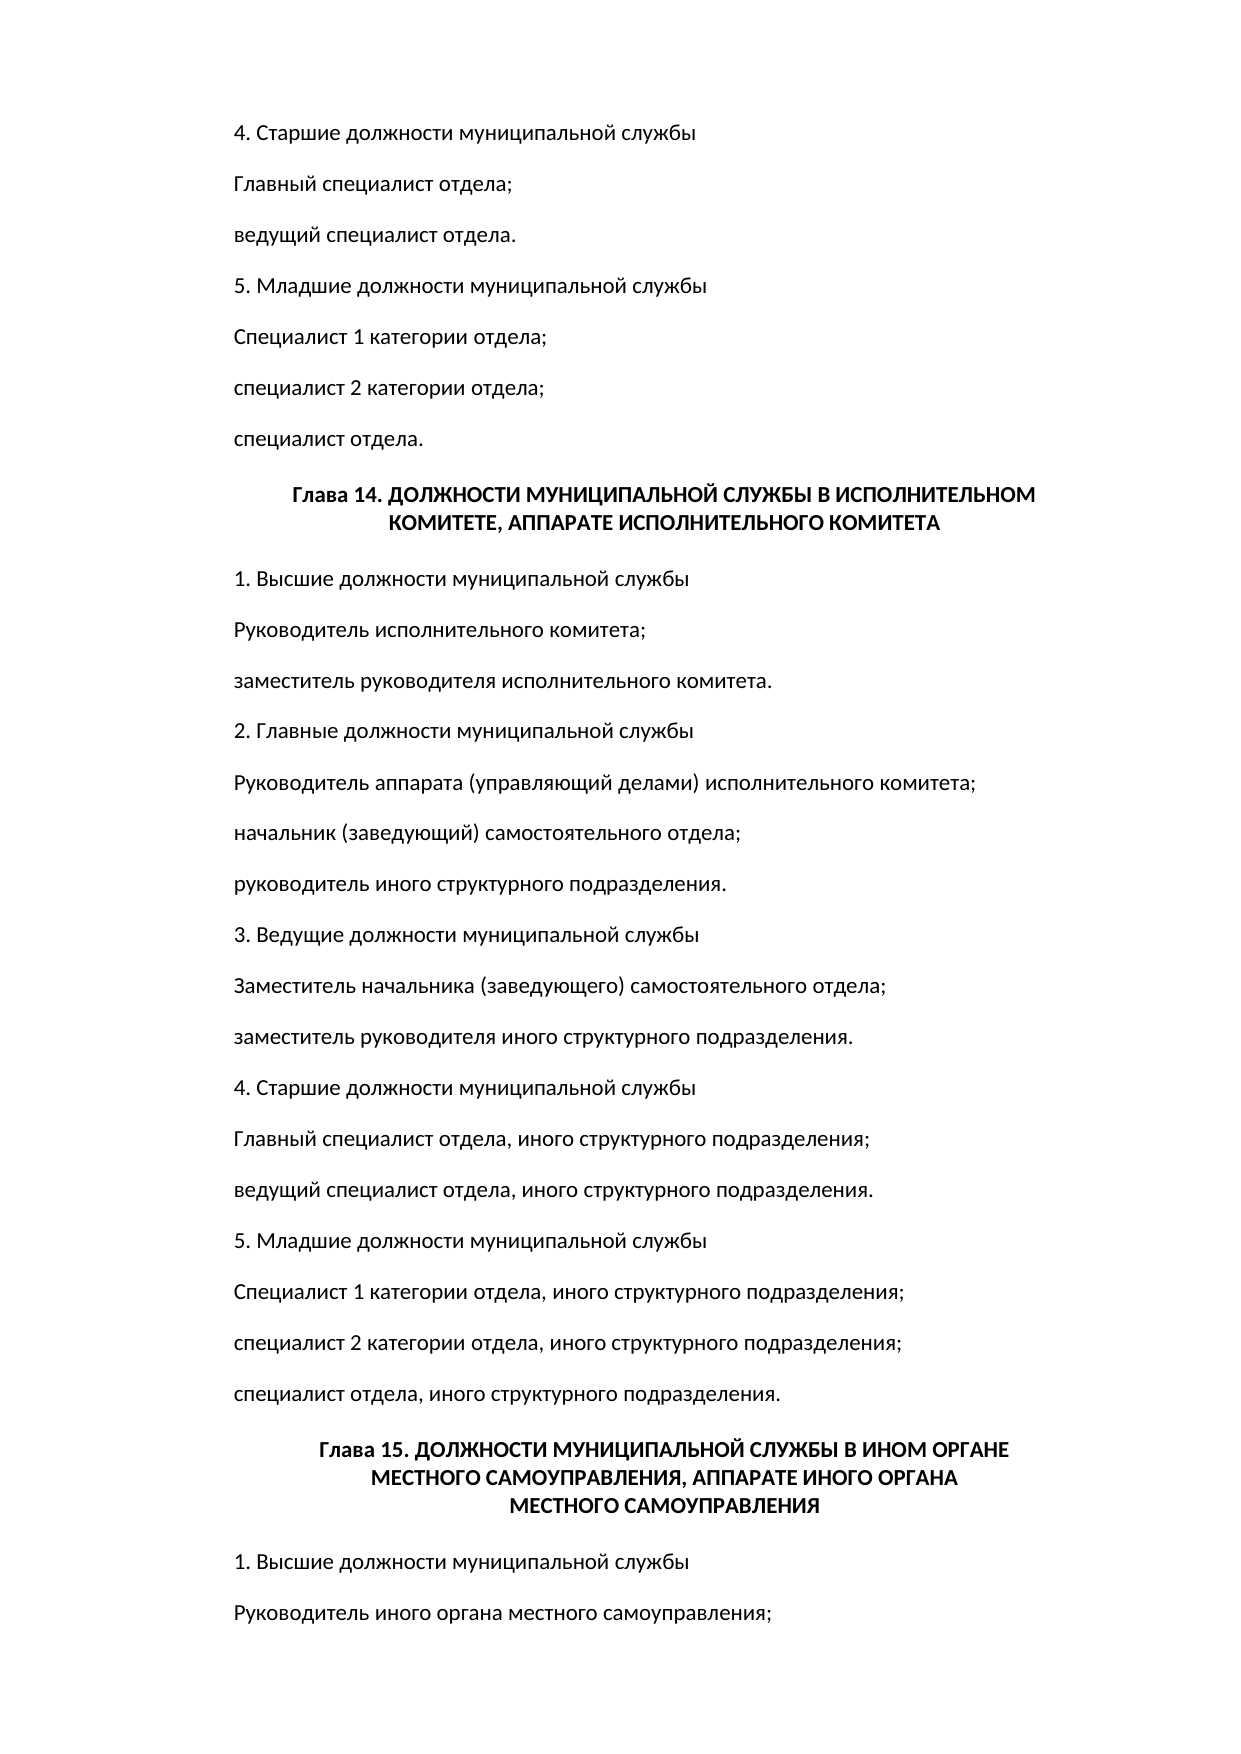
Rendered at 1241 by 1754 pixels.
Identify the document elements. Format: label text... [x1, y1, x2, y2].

text специалист отдела. [177, 424, 1152, 452]
text 3. Ведущие должности муниципальной службы [177, 920, 1152, 948]
text 1. Высшие должности муниципальной службы [177, 564, 1152, 592]
title Глава 14. ДОЛЖНОСТИ МУНИЦИПАЛЬНОЙ СЛУЖБЫ В ИСПОЛНИТЕЛЬНОМ [177, 480, 1152, 508]
text Руководитель исполнительного комитета; [177, 615, 1152, 643]
text Главный специалист отдела, иного структурного подразделения; [177, 1124, 1152, 1152]
text Руководитель аппарата (управляющий делами) исполнительного комитета; [177, 768, 1152, 796]
text специалист 2 категории отдела; [177, 373, 1152, 401]
text специалист 2 категории отдела, иного структурного подразделения; [177, 1328, 1152, 1356]
text ведущий специалист отдела, иного структурного подразделения. [177, 1175, 1152, 1203]
text 4. Старшие должности муниципальной службы [177, 118, 1152, 146]
text 5. Младшие должности муниципальной службы [177, 271, 1152, 299]
text Главный специалист отдела; [177, 169, 1152, 197]
text начальник (заведующий) самостоятельного отдела; [177, 818, 1152, 847]
text Специалист 1 категории отдела, иного структурного подразделения; [177, 1277, 1152, 1305]
text заместитель руководителя исполнительного комитета. [177, 666, 1152, 694]
text Руководитель иного органа местного самоуправления; [177, 1598, 1152, 1626]
text специалист отдела, иного структурного подразделения. [177, 1379, 1152, 1407]
title Глава 15. ДОЛЖНОСТИ МУНИЦИПАЛЬНОЙ СЛУЖБЫ В ИНОМ ОРГАНЕ [177, 1435, 1152, 1463]
text Специалист 1 категории отдела; [177, 322, 1152, 350]
title МЕСТНОГО САМОУПРАВЛЕНИЯ, АППАРАТЕ ИНОГО ОРГАНА [177, 1463, 1152, 1491]
text заместитель руководителя иного структурного подразделения. [177, 1022, 1152, 1050]
title МЕСТНОГО САМОУПРАВЛЕНИЯ [177, 1491, 1152, 1519]
title КОМИТЕТЕ, АППАРАТЕ ИСПОЛНИТЕЛЬНОГО КОМИТЕТА [177, 508, 1152, 536]
text Заместитель начальника (заведующего) самостоятельного отдела; [177, 971, 1152, 999]
text 2. Главные должности муниципальной службы [177, 717, 1152, 745]
text 1. Высшие должности муниципальной службы [177, 1547, 1152, 1575]
text руководитель иного структурного подразделения. [177, 869, 1152, 897]
text 5. Младшие должности муниципальной службы [177, 1226, 1152, 1254]
text 4. Старшие должности муниципальной службы [177, 1073, 1152, 1101]
text ведущий специалист отдела. [177, 220, 1152, 248]
